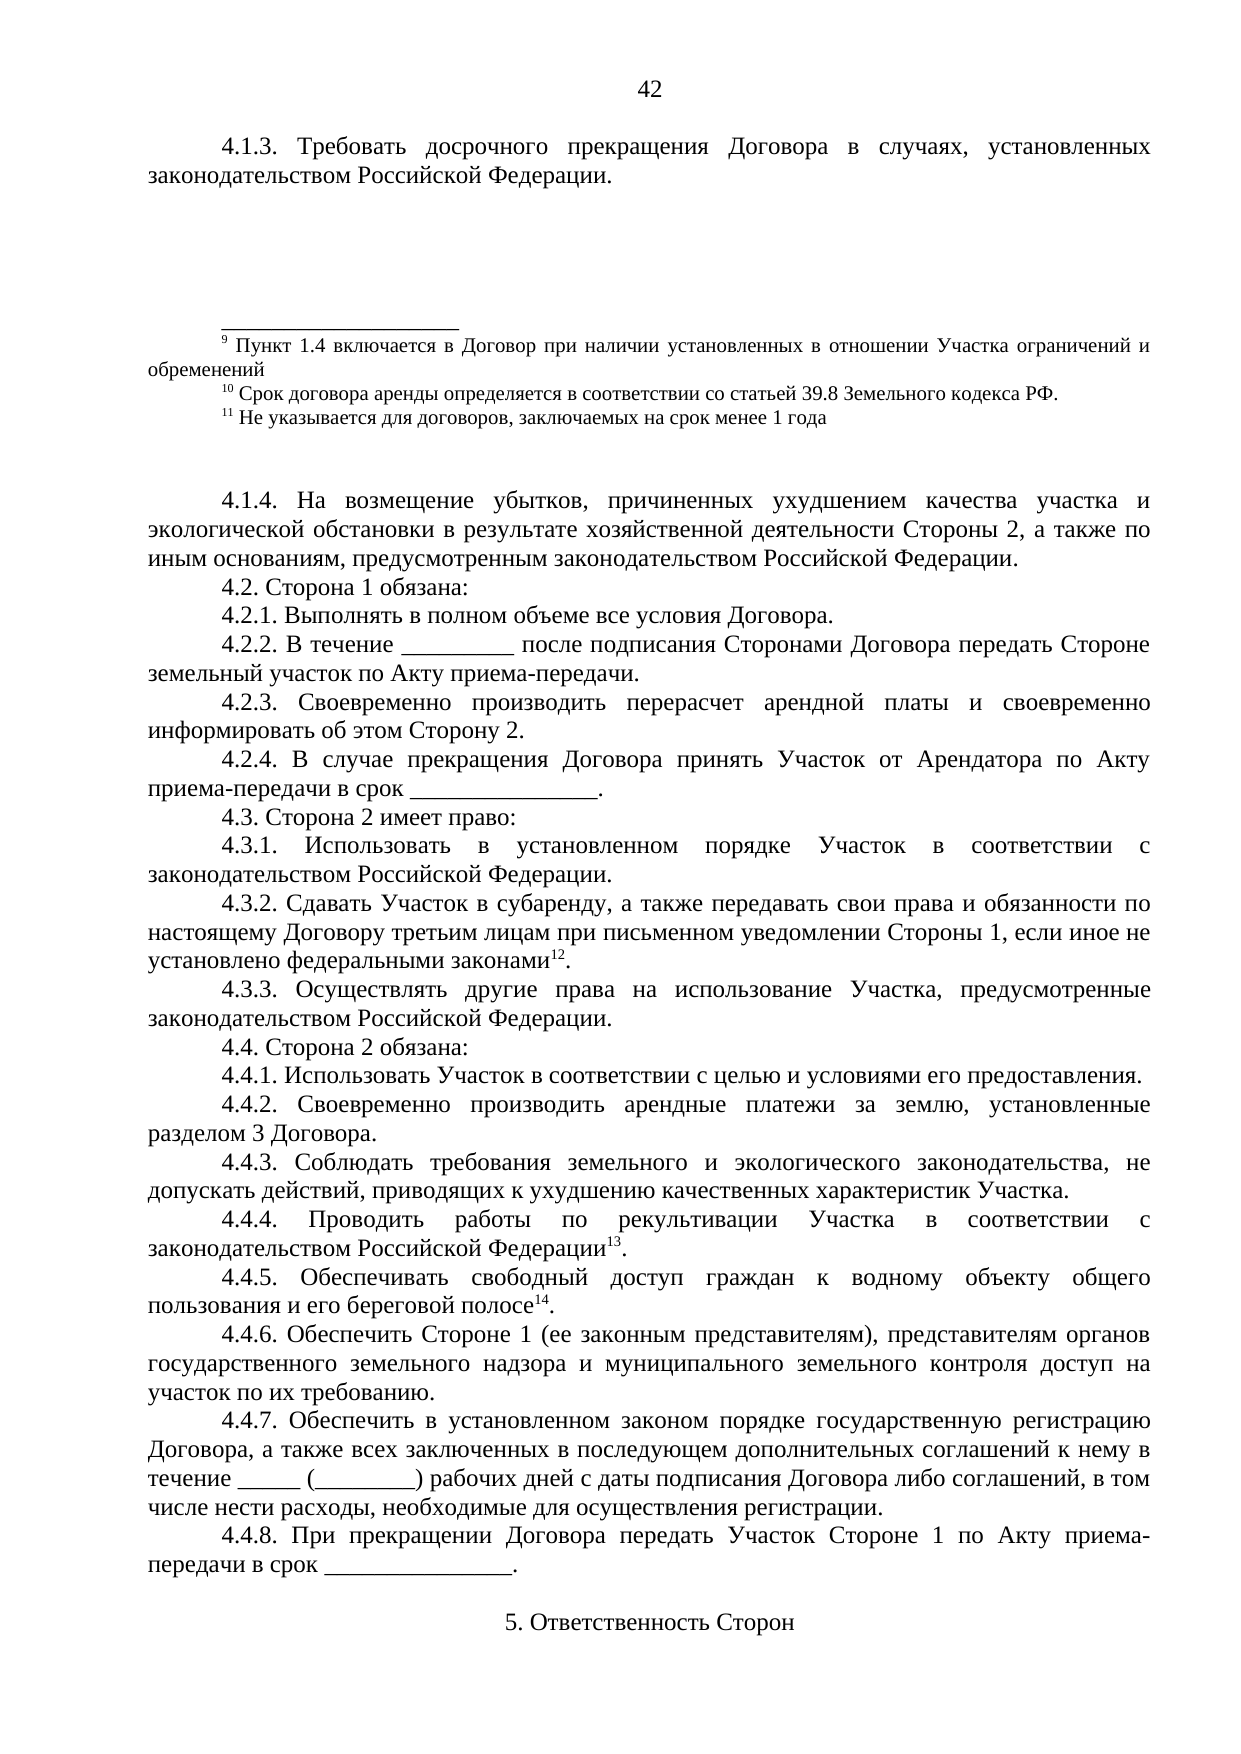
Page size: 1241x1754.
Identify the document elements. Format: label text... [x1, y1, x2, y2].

text 4.3.3. Осуществлять другие права на использование Участка, предусмотренные законодательством Российской Федерации. [148, 974, 1152, 1032]
text 4.1.3. Требовать досрочного прекращения Договора в случаях, установленных законодательством Российской Федерации. [148, 131, 1152, 189]
text 4.2.4. В случае прекращения Договора принять Участок от Арендатора по Акту приема-передачи в срок _______________. [148, 744, 1152, 802]
text 4.1.4. На возмещение убытков, причиненных ухудшением качества участка и экологической обстановки в результате хозяйственной деятельности Стороны 2, а также по иным основаниям, предусмотренным законодательством Российской Федерации. [148, 486, 1152, 572]
text 5. Ответственность Сторон [148, 1607, 1152, 1636]
text 10 Срок договора аренды определяется в соответствии со статьей 39.8 Земельного кодекса РФ. [148, 381, 1152, 405]
text 11 Не указывается для договоров, заключаемых на срок менее 1 года [148, 405, 1152, 429]
text 4.4.5. Обеспечивать свободный доступ граждан к водному объекту общего пользования и его береговой полосе14. [148, 1262, 1152, 1319]
text 4.4.1. Использовать Участок в соответствии с целью и условиями его предоставления. [148, 1061, 1152, 1089]
text 9 Пункт 1.4 включается в Договор при наличии установленных в отношении Участка ограничений и обременений [148, 333, 1152, 381]
text 4.2. Сторона 1 обязана: [148, 572, 1152, 601]
text 4.3. Сторона 2 имеет право: [148, 802, 1152, 831]
text 4.3.1. Использовать в установленном порядке Участок в соответствии с законодательством Российской Федерации. [148, 831, 1152, 888]
text 4.4.3. Соблюдать требования земельного и экологического законодательства, не допускать действий, приводящих к ухудшению качественных характеристик Участка. [148, 1147, 1152, 1204]
text 4.4.4. Проводить работы по рекультивации Участка в соответствии с законодательством Российской Федерации13. [148, 1204, 1152, 1262]
text 4.2.1. Выполнять в полном объеме все условия Договора. [148, 601, 1152, 629]
text 4.2.2. В течение _________ после подписания Сторонами Договора передать Стороне земельный участок по Акту приема-передачи. [148, 629, 1152, 687]
text 4.3.2. Сдавать Участок в субаренду, а также передавать свои права и обязанности по настоящему Договору третьим лицам при письменном уведомлении Стороны 1, если иное не установлено федеральными законами12. [148, 888, 1152, 974]
text 4.4.2. Своевременно производить арендные платежи за землю, установленные разделом 3 Договора. [148, 1089, 1152, 1147]
text 4.4. Сторона 2 обязана: [148, 1032, 1152, 1061]
text 4.4.8. При прекращении Договора передать Участок Стороне 1 по Акту приема-передачи в срок _______________. [148, 1521, 1152, 1578]
text ___________________ [148, 304, 1152, 333]
text 4.4.7. Обеспечить в установленном законом порядке государственную регистрацию Договора, а также всех заключенных в последующем дополнительных соглашений к нему в течение _____ (________) рабочих дней с даты подписания Договора либо соглашений, в том числе нести расходы, необходимые для осуществления регистрации. [148, 1406, 1152, 1521]
text 4.4.6. Обеспечить Стороне 1 (ее законным представителям), представителям органов государственного земельного надзора и муниципального земельного контроля доступ на участок по их требованию. [148, 1319, 1152, 1406]
text 4.2.3. Своевременно производить перерасчет арендной платы и своевременно информировать об этом Сторону 2. [148, 687, 1152, 744]
